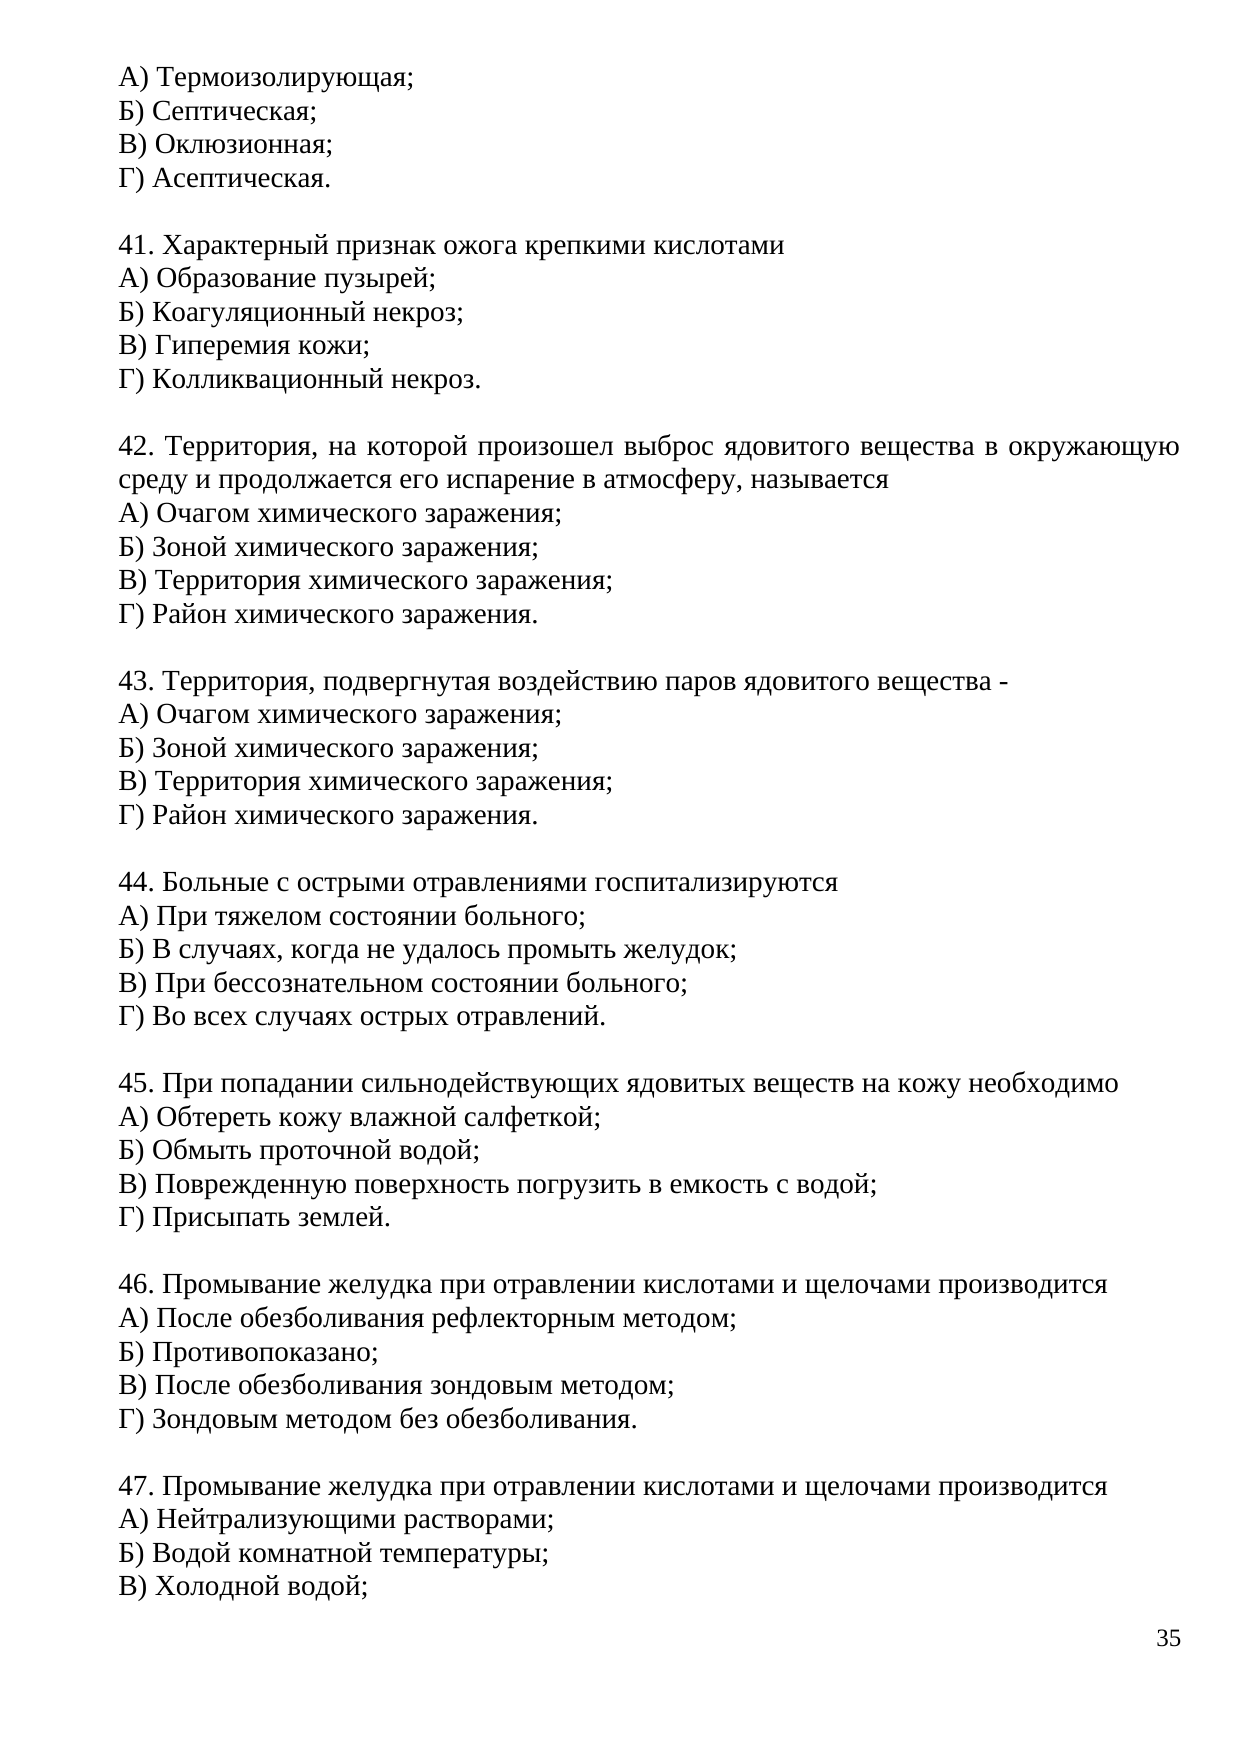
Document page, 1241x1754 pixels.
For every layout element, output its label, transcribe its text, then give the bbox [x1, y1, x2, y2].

text 44. Больные с острыми отравлениями госпитализируются [118, 864, 1181, 898]
text 43. Территория, подвергнутая воздействию паров ядовитого вещества - [118, 663, 1181, 696]
text В) Холодной водой; [118, 1568, 1181, 1602]
text Б) Зоной химического заражения; [118, 529, 1181, 562]
text Г) Во всех случаях острых отравлений. [118, 998, 1181, 1032]
text А) Образование пузырей; [118, 260, 1181, 294]
text В) Поврежденную поверхность погрузить в емкость с водой; [118, 1166, 1181, 1199]
text 41. Характерный признак ожога крепкими кислотами [118, 227, 1181, 260]
text А) При тяжелом состоянии больного; [118, 898, 1181, 931]
text В) После обезболивания зондовым методом; [118, 1367, 1181, 1401]
text А) Термоизолирующая; [118, 59, 1181, 93]
text Г) Колликвационный некроз. [118, 361, 1181, 394]
text В) Территория химического заражения; [118, 562, 1181, 596]
text Б) В случаях, когда не удалось промыть желудок; [118, 931, 1181, 965]
text А) Обтереть кожу влажной салфеткой; [118, 1099, 1181, 1132]
text А) Очагом химического заражения; [118, 696, 1181, 730]
text В) Территория химического заражения; [118, 763, 1181, 797]
text Б) Зоной химического заражения; [118, 730, 1181, 763]
text В) При бессознательном состоянии больного; [118, 965, 1181, 998]
text В) Оклюзионная; [118, 126, 1181, 160]
text 46. Промывание желудка при отравлении кислотами и щелочами производится [118, 1267, 1181, 1300]
text В) Гиперемия кожи; [118, 327, 1181, 361]
text А) Нейтрализующими растворами; [118, 1501, 1181, 1535]
text Б) Обмыть проточной водой; [118, 1132, 1181, 1166]
text Г) Район химического заражения. [118, 596, 1181, 629]
text Г) Асептическая. [118, 160, 1181, 193]
text Б) Противопоказано; [118, 1334, 1181, 1367]
text 42. Территория, на которой произошел выброс ядовитого вещества в окружающую среду и продолжается его испарение в атмосферу, называется [118, 428, 1181, 495]
text А) После обезболивания рефлекторным методом; [118, 1300, 1181, 1334]
text 47. Промывание желудка при отравлении кислотами и щелочами производится [118, 1468, 1181, 1501]
text Г) Зондовым методом без обезболивания. [118, 1401, 1181, 1434]
text Б) Коагуляционный некроз; [118, 294, 1181, 327]
text 45. При попадании сильнодействующих ядовитых веществ на кожу необходимо [118, 1065, 1181, 1099]
text Б) Септическая; [118, 93, 1181, 126]
text А) Очагом химического заражения; [118, 495, 1181, 529]
text Г) Район химического заражения. [118, 797, 1181, 831]
text Б) Водой комнатной температуры; [118, 1535, 1181, 1568]
text Г) Присыпать землей. [118, 1199, 1181, 1233]
